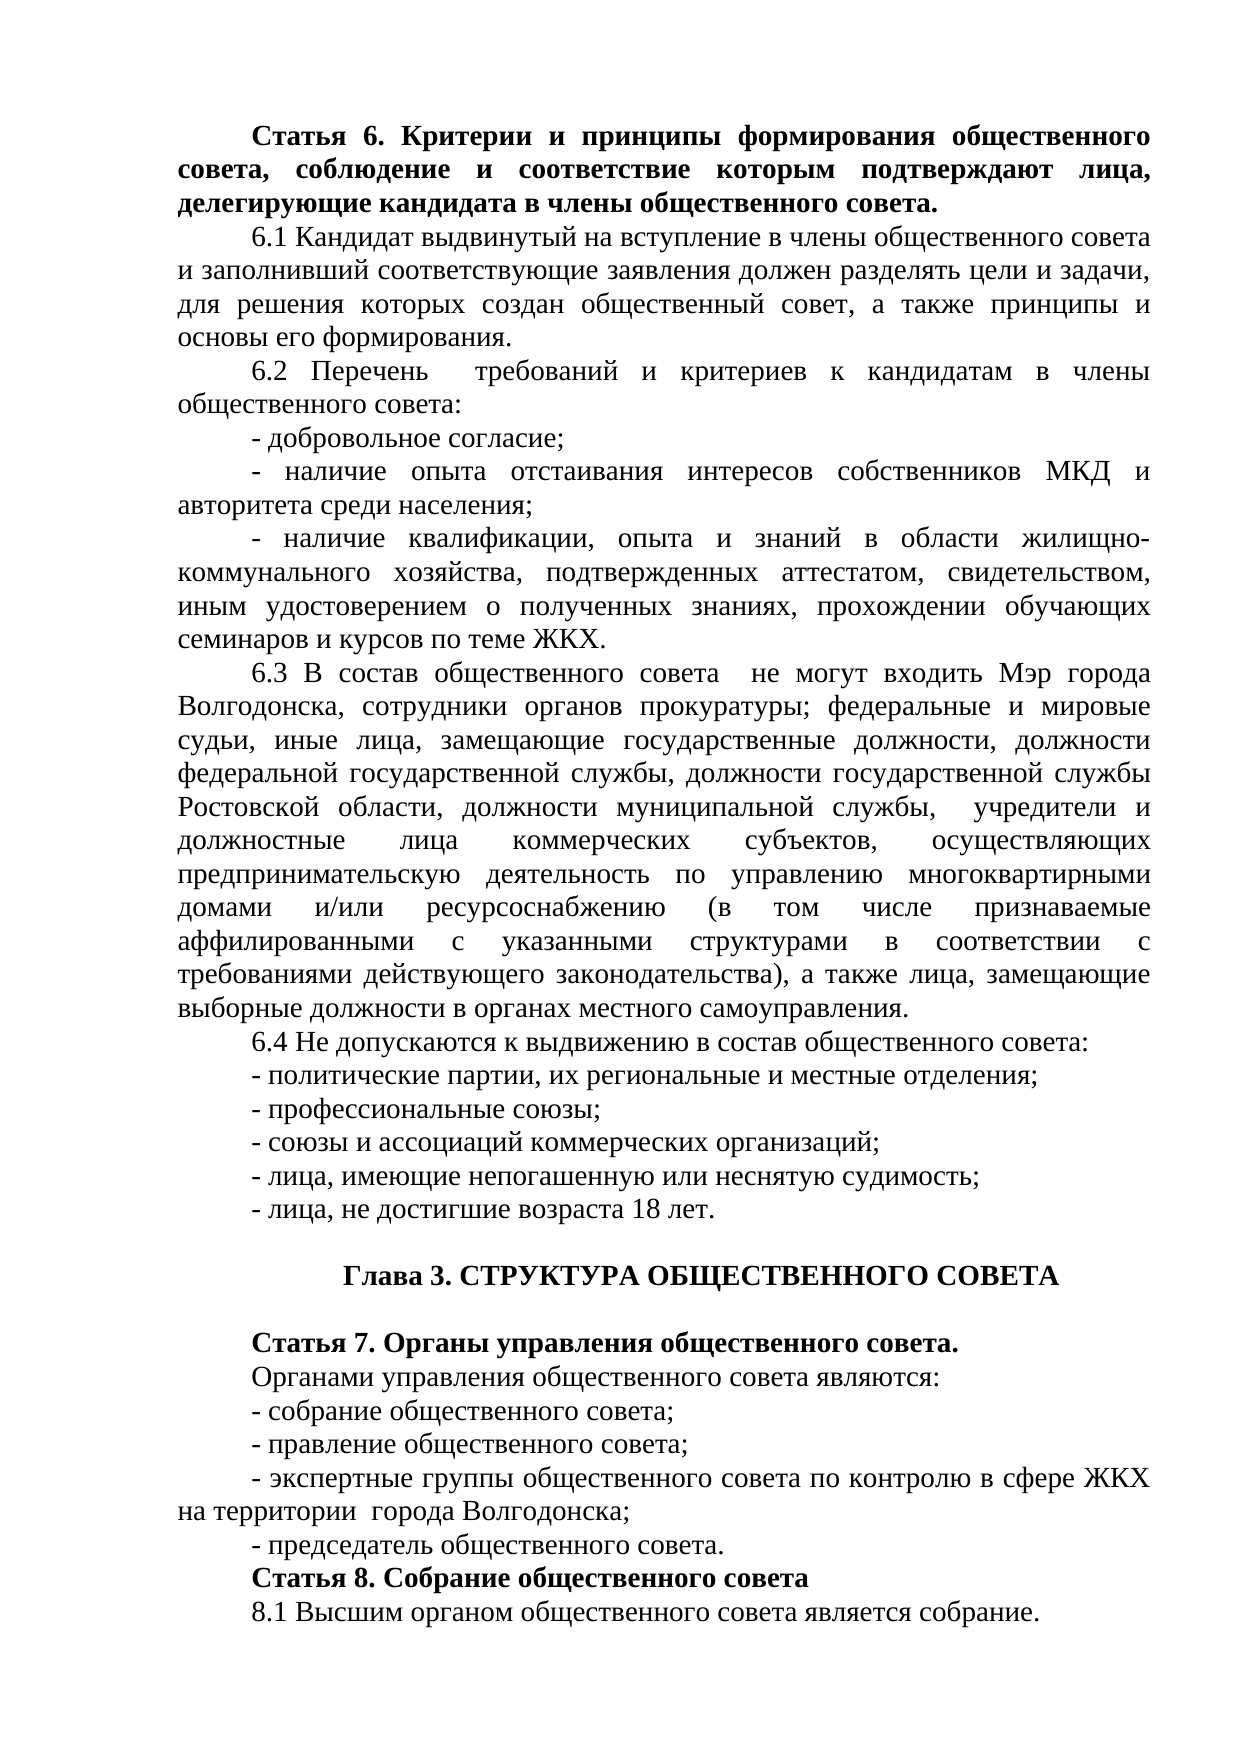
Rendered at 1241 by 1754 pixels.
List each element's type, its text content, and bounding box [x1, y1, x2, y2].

text - лица, не достигшие возраста 18 лет. [177, 1191, 1152, 1225]
text - союзы и ассоциаций коммерческих организаций; [177, 1124, 1152, 1158]
text - добровольное согласие; [177, 420, 1152, 453]
text 6.1 Кандидат выдвинутый на вступление в члены общественного совета и заполнивший соответствующие заявления должен разделять цели и задачи, для решения которых создан общественный совет, а также принципы и основы его формирования. [177, 219, 1152, 353]
text 6.2 Перечень требований и критериев к кандидатам в члены общественного совета: [177, 353, 1152, 420]
text - профессиональные союзы; [177, 1091, 1152, 1124]
text - экспертные группы общественного совета по контролю в сфере ЖКХ на территории города Волгодонска; [177, 1460, 1152, 1527]
text - наличие квалификации, опыта и знаний в области жилищно-коммунального хозяйства, подтвержденных аттестатом, свидетельством, иным удостоверением о полученных знаниях, прохождении обучающих семинаров и курсов по теме ЖКХ. [177, 521, 1152, 655]
text 6.4 Не допускаются к выдвижению в состав общественного совета: [177, 1024, 1152, 1057]
text - наличие опыта отстаивания интересов собственников МКД и авторитета среди населения; [177, 453, 1152, 521]
text 6.3 В состав общественного совета не могут входить Мэр города Волгодонска, сотрудники органов прокуратуры; федеральные и мировые судьи, иные лица, замещающие государственные должности, должности федеральной государственной службы, должности государственной службы Ростовской области, должности муниципальной службы, учредители и должностные лица коммерческих субъектов, осуществляющих предпринимательскую деятельность по управлению многоквартирными домами и/или ресурсоснабжению (в том числе признаваемые аффилированными с указанными структурами в соответствии с требованиями действующего законодательства), а также лица, замещающие выборные должности в органах местного самоуправления. [177, 655, 1152, 1024]
text 8.1 Высшим органом общественного совета является собрание. [177, 1594, 1152, 1627]
text Статья 6. Критерии и принципы формирования общественного совета, соблюдение и соответствие которым подтверждают лица, делегирующие кандидата в члены общественного совета. [177, 118, 1152, 219]
text - политические партии, их региональные и местные отделения; [177, 1057, 1152, 1091]
text - собрание общественного совета; [177, 1393, 1152, 1426]
text - председатель общественного совета. [177, 1527, 1152, 1560]
text - лица, имеющие непогашенную или неснятую судимость; [177, 1158, 1152, 1191]
text Глава 3. СТРУКТУРА ОБЩЕСТВЕННОГО СОВЕТА [177, 1258, 1152, 1292]
text - правление общественного совета; [177, 1426, 1152, 1460]
text Статья 8. Собрание общественного совета [177, 1560, 1152, 1594]
text Статья 7. Органы управления общественного совета. [177, 1326, 1152, 1359]
text Органами управления общественного совета являются: [177, 1359, 1152, 1393]
